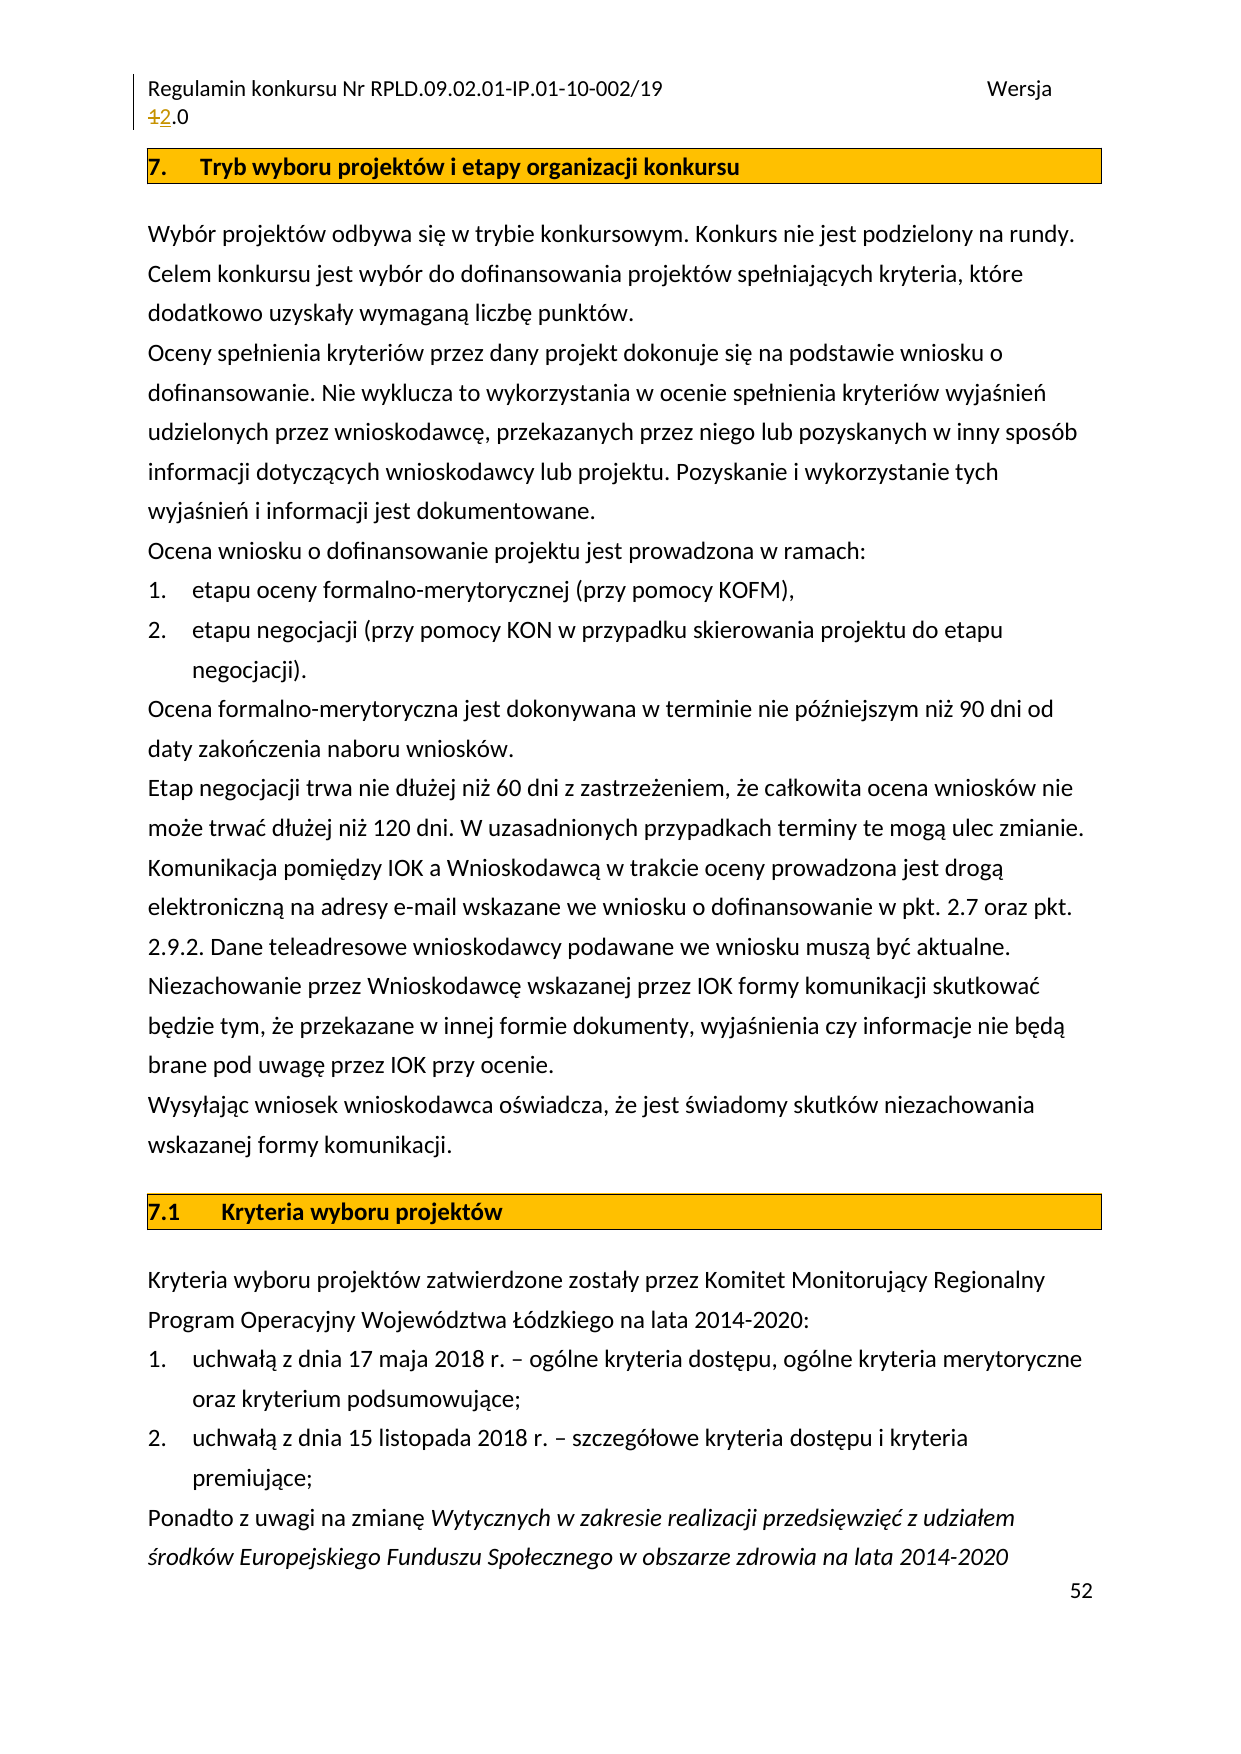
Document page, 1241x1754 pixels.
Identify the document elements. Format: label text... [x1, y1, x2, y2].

text Komunikacja pomiędzy IOK a Wnioskodawcą w trakcie oceny prowadzona jest drogą elektroniczną na adresy e-mail wskazane we wniosku o dofinansowanie w pkt. 2.7 oraz pkt. 2.9.2. Dane teleadresowe wnioskodawcy podawane we wniosku muszą być aktualne. [148, 852, 1093, 961]
text 7.1 Kryteria wyboru projektów [148, 1195, 1101, 1229]
text Oceny spełnienia kryteriów przez dany projekt dokonuje się na podstawie wniosku o dofinansowanie. Nie wyklucza to wykorzystania w ocenie spełnienia kryteriów wyjaśnień udzielonych przez wnioskodawcę, przekazanych przez niego lub pozyskanych w inny sposób informacji dotyczących wnioskodawcy lub projektu. Pozyskanie i wykorzystanie tych wyjaśnień i informacji jest dokumentowane. [148, 337, 1093, 526]
list etapu negocjacji (przy pomocy KON w przypadku skierowania projektu do etapu negocjacji). [148, 614, 1093, 684]
text Ocena formalno-merytoryczna jest dokonywana w terminie nie późniejszym niż 90 dni od daty zakończenia naboru wniosków. [148, 693, 1093, 763]
text Ocena wniosku o dofinansowanie projektu jest prowadzona w ramach: [148, 535, 1093, 566]
list etapu oceny formalno-merytorycznej (przy pomocy KOFM), [148, 575, 1093, 605]
list uchwałą z dnia 15 listopada 2018 r. – szczegółowe kryteria dostępu i kryteria premiujące; [148, 1423, 1093, 1493]
list Tryb wyboru projektów i etapy organizacji konkursu [148, 149, 1101, 183]
text Niezachowanie przez Wnioskodawcę wskazanej przez IOK formy komunikacji skutkować będzie tym, że przekazane w innej formie dokumenty, wyjaśnienia czy informacje nie będą brane pod uwagę przez IOK przy ocenie. [148, 971, 1093, 1080]
list uchwałą z dnia 17 maja 2018 r. – ogólne kryteria dostępu, ogólne kryteria merytoryczne oraz kryterium podsumowujące; [148, 1343, 1093, 1413]
text Etap negocjacji trwa nie dłużej niż 60 dni z zastrzeżeniem, że całkowita ocena wniosków nie może trwać dłużej niż 120 dni. W uzasadnionych przypadkach terminy te mogą ulec zmianie. [148, 773, 1093, 843]
text Wybór projektów odbywa się w trybie konkursowym. Konkurs nie jest podzielony na rundy. Celem konkursu jest wybór do dofinansowania projektów spełniających kryteria, które dodatkowo uzyskały wymaganą liczbę punktów. [148, 218, 1093, 328]
text Wysyłając wniosek wnioskodawca oświadcza, że jest świadomy skutków niezachowania wskazanej formy komunikacji. [148, 1089, 1093, 1159]
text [148, 1502, 1093, 1572]
text Kryteria wyboru projektów zatwierdzone zostały przez Komitet Monitorujący Regionalny Program Operacyjny Województwa Łódzkiego na lata 2014-2020: [148, 1264, 1093, 1334]
